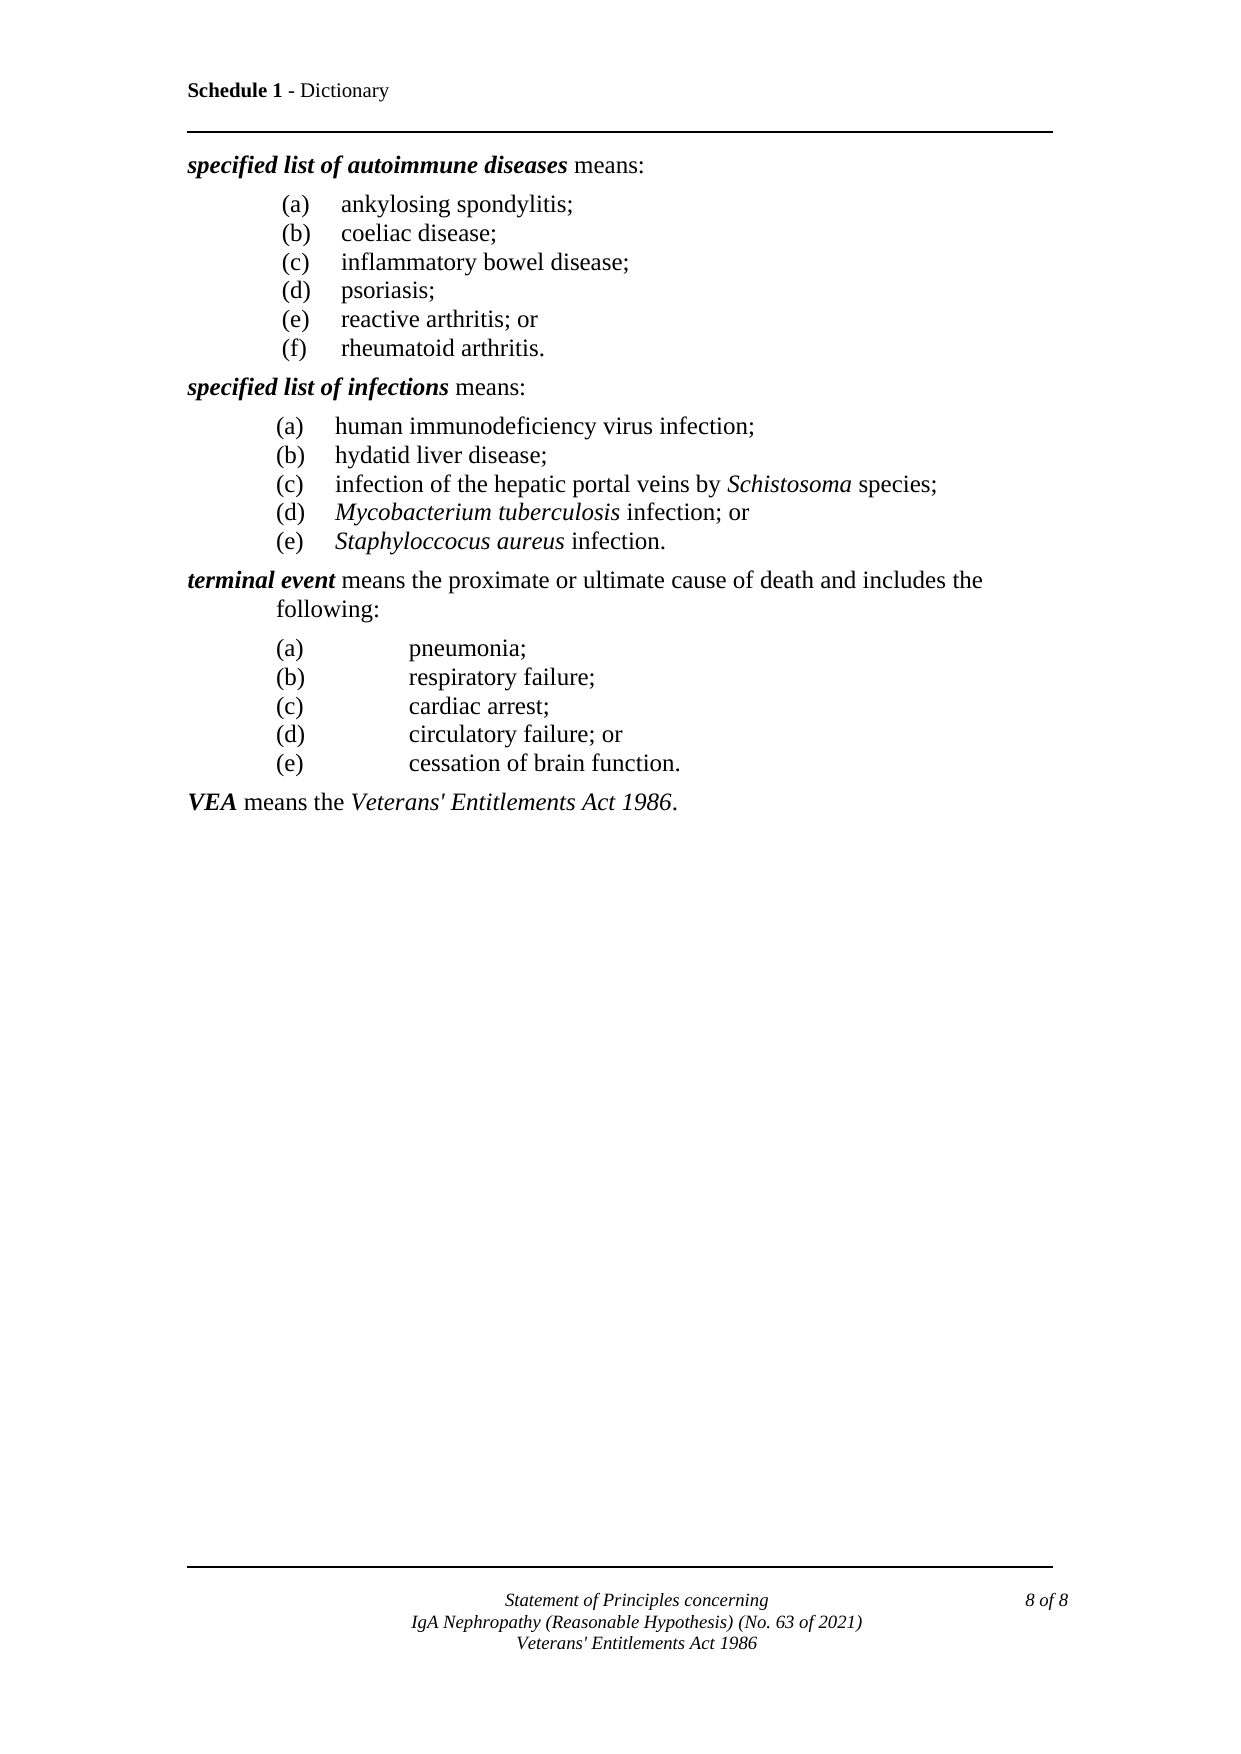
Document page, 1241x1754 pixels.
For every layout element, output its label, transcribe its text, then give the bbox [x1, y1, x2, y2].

text human immunodeficiency virus infection; [276, 411, 1053, 440]
text hydatid liver disease; [276, 440, 1053, 469]
text ankylosing spondylitis; [282, 189, 1053, 218]
text cardiac arrest; [276, 691, 1053, 719]
text VEA means the Veterans' Entitlements Act 1986. [181, 787, 1053, 816]
text terminal event means the proximate or ultimate cause of death and includes the following: [181, 565, 1053, 623]
text inflammatory bowel disease; [282, 247, 1053, 275]
text cessation of brain function. [276, 748, 1053, 777]
text Staphyloccocus aureus infection. [276, 526, 1053, 555]
text respiratory failure; [276, 662, 1053, 691]
text reactive arthritis; or [282, 304, 1053, 333]
text psoriasis; [282, 275, 1053, 304]
text infection of the hepatic portal veins by Schistosoma species; [276, 469, 1053, 497]
text coeliac disease; [282, 218, 1053, 247]
text specified list of autoimmune diseases means: [181, 150, 1053, 179]
text pneumonia; [276, 633, 1053, 662]
text specified list of infections means: [181, 372, 1053, 401]
text rheumatoid arthritis. [282, 333, 1053, 362]
text Mycobacterium tuberculosis infection; or [276, 497, 1053, 526]
text circulatory failure; or [276, 719, 1053, 748]
